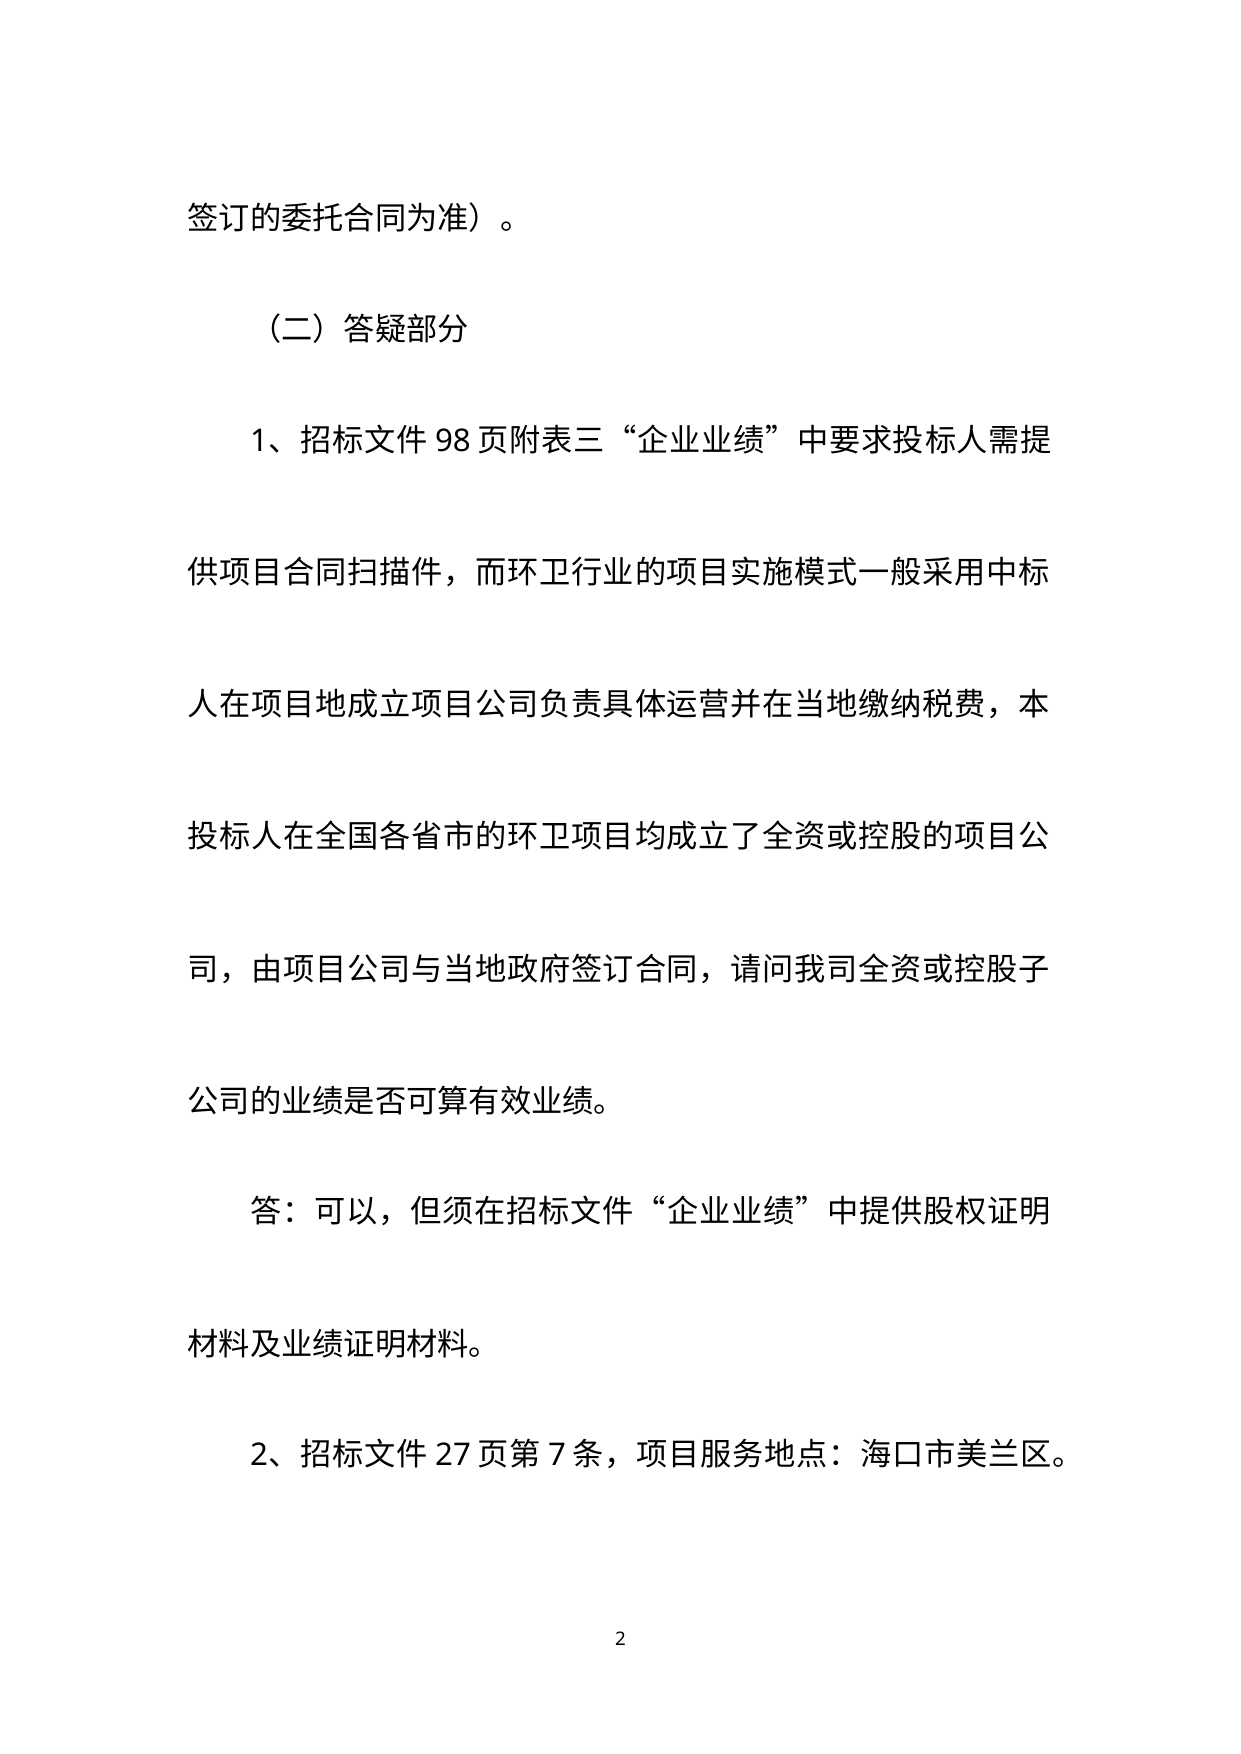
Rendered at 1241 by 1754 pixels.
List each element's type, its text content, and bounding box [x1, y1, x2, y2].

text 1、招标文件98页附表三“企业业绩”中要求投标人需提供项目合同扫描件，而环卫行业的项目实施模式一般采用中标人在项目地成立项目公司负责具体运营并在当地缴纳税费，本投标人在全国各省市的环卫项目均成立了全资或控股的项目公司，由项目公司与当地政府签订合同，请问我司全资或控股子公司的业绩是否可算有效业绩。 [187, 393, 1053, 1142]
text 答：可以，但须在招标文件“企业业绩”中提供股权证明材料及业绩证明材料。 [187, 1165, 1053, 1385]
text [187, 172, 1053, 260]
text （二）答疑部分 [187, 283, 1053, 371]
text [187, 1408, 1053, 1496]
